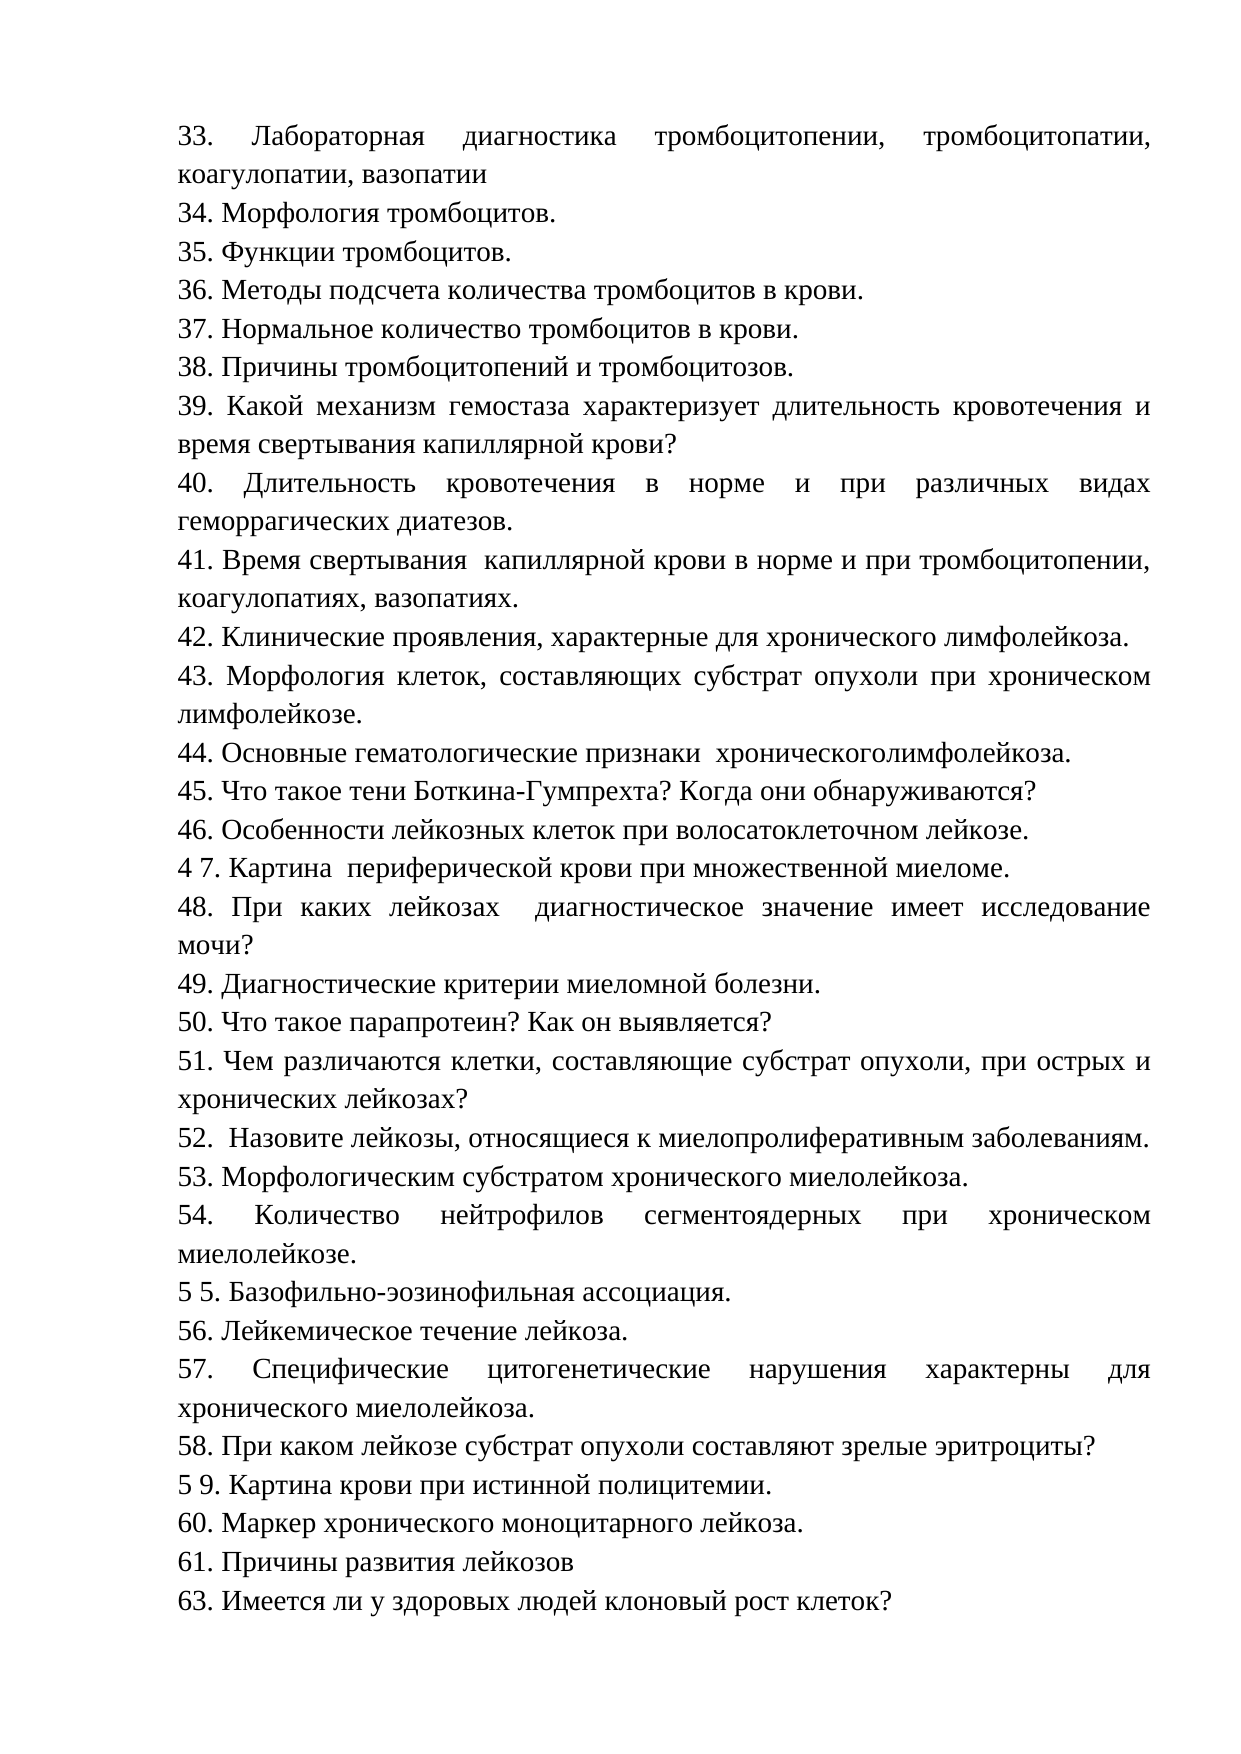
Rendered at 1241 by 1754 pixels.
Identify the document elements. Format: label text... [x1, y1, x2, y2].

text 42. Клинические проявления, характерные для хронического лимфолейкоза. [177, 619, 1152, 653]
text 58. При каком лейкозе субстрат опухоли составляют зрелые эритроциты? [177, 1428, 1152, 1462]
text 51. Чем различаются клетки, составляющие субстрат опухоли, при острых и хронических лейкозах? [177, 1043, 1152, 1115]
text 60. Маркер хронического моноцитарного лейкоза. [177, 1506, 1152, 1539]
text 5 9. Картина крови при истинной полицитемии. [177, 1467, 1152, 1501]
text 46. Особенности лейкозных клеток при волосатоклеточном лейкозе. [177, 812, 1152, 845]
text 49. Диагностические критерии миеломной болезни. [177, 966, 1152, 999]
text 61. Причины развития лейкозов [177, 1544, 1152, 1578]
text 40. Длительность кровотечения в норме и при различных видах геморрагических диатезов. [177, 465, 1152, 537]
text 52. Назовите лейкозы, относящиеся к миелопролиферативным заболеваниям. [177, 1120, 1152, 1154]
text 43. Морфология клеток, составляющих субстрат опухоли при хроническом лимфолейкозе. [177, 658, 1152, 730]
text 63. Имеется ли у здоровых людей клоновый рост клеток? [177, 1583, 1152, 1616]
text 45. Что такое тени Боткина-Гумпрехта? Когда они обнаруживаются? [177, 773, 1152, 807]
text 36. Методы подсчета количества тромбоцитов в крови. [177, 272, 1152, 306]
text 53. Морфологическим субстратом хронического миелолейкоза. [177, 1159, 1152, 1192]
text 4 7. Картина периферической крови при множественной миеломе. [177, 850, 1152, 884]
text 50. Что такое парапротеин? Как он выявляется? [177, 1004, 1152, 1038]
text 44. Основные гематологические признаки хроническоголимфолейкоза. [177, 735, 1152, 768]
text 34. Морфология тромбоцитов. [177, 195, 1152, 229]
text 41. Время свертывания капиллярной крови в норме и при тромбоцитопении, коагулопатиях, вазопатиях. [177, 542, 1152, 614]
text 57. Специфические цитогенетические нарушения характерны для хронического миелолейкоза. [177, 1351, 1152, 1423]
text 39. Какой механизм гемостаза характеризует длительность кровотечения и время свертывания капиллярной крови? [177, 388, 1152, 460]
text 48. При каких лейкозах диагностическое значение имеет исследование мочи? [177, 889, 1152, 961]
text 37. Нормальное количество тромбоцитов в крови. [177, 311, 1152, 344]
text 5 5. Базофильно-эозинофильная ассоциация. [177, 1274, 1152, 1308]
text 38. Причины тромбоцитопений и тромбоцитозов. [177, 349, 1152, 383]
text 35. Функции тромбоцитов. [177, 234, 1152, 267]
text 54. Количество нейтрофилов сегментоядерных при хроническом миелолейкозе. [177, 1197, 1152, 1269]
text 56. Лейкемическое течение лейкоза. [177, 1313, 1152, 1346]
text 33. Лабораторная диагностика тромбоцитопении, тромбоцитопатии, коагулопатии, вазопатии [177, 118, 1152, 190]
